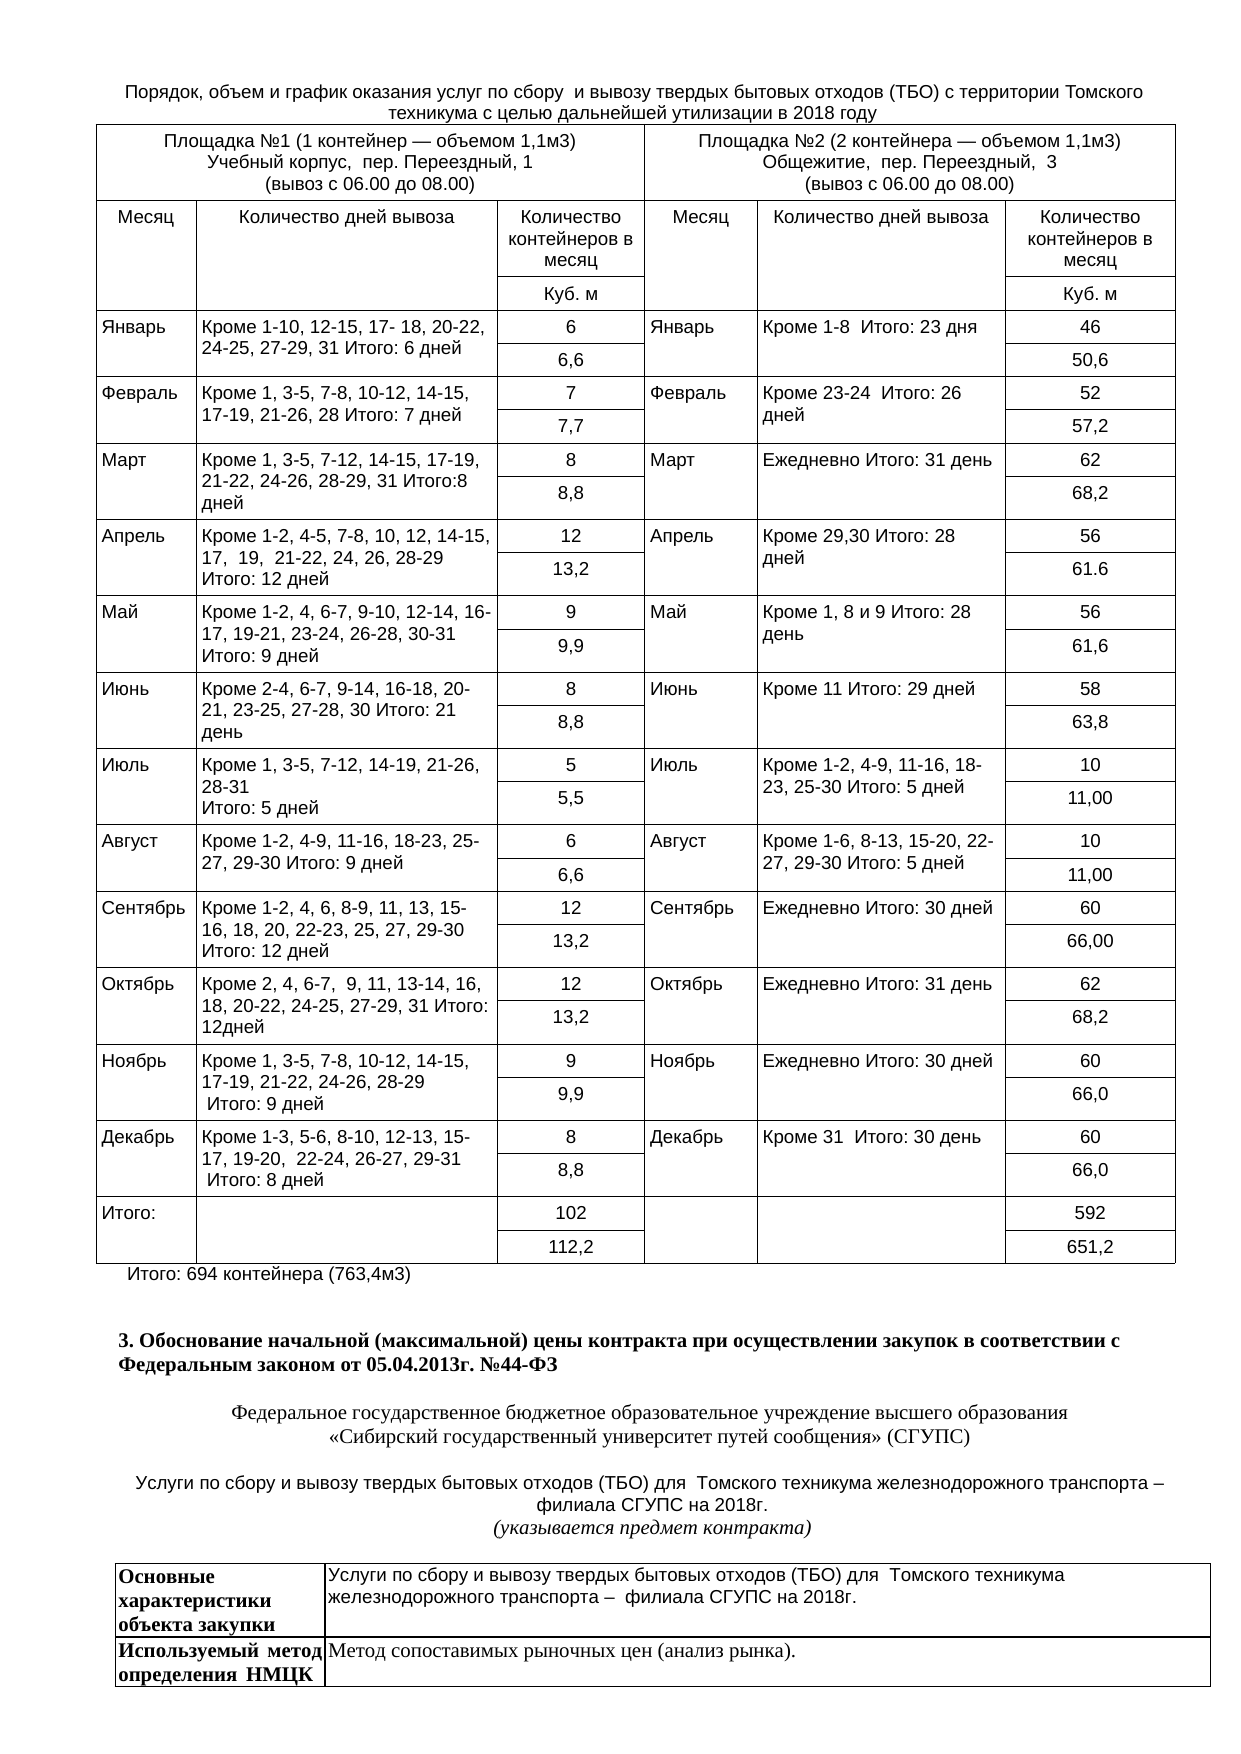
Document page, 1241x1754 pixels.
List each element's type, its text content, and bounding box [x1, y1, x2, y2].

table_cell 13,2 [498, 925, 644, 967]
table_cell 651,2 [1006, 1231, 1175, 1263]
table_cell Июнь [97, 673, 196, 748]
table_cell Итого: [97, 1197, 196, 1263]
table_cell 9,9 [498, 630, 644, 672]
text (указывается предмет контракта) [118, 1515, 1181, 1539]
table_cell 6,6 [498, 344, 644, 376]
table_cell Январь [645, 311, 757, 376]
table_cell Сентябрь [645, 892, 757, 967]
text «Сибирский государственный университет путей сообщения» (СГУПС) [118, 1424, 1181, 1448]
table_header Площадка №2 (2 контейнера — объемом 1,1м3) Общежитие, пер. Переездный, 3 (вывоз с 06.00 до 08.00) [645, 125, 1175, 200]
table_cell 68,2 [1006, 477, 1175, 519]
table_cell Кроме 2-4, 6-7, 9-14, 16-18, 20-21, 23-25, 27-28, 30 Итого: 21 день [197, 673, 497, 748]
table_cell Кроме 1, 8 и 9 Итого: 28 день [758, 596, 1005, 672]
table_cell 8,8 [498, 706, 644, 748]
table_cell 9 [498, 1045, 644, 1077]
table_cell Кроме 1-2, 4, 6, 8-9, 11, 13, 15-16, 18, 20, 22-23, 25, 27, 29-30 Итого: 12 дней [197, 892, 497, 967]
table_cell Кроме 1-6, 8-13, 15-20, 22-27, 29-30 Итого: 5 дней [758, 825, 1005, 891]
table_cell 9 [498, 596, 644, 628]
table_cell Ежедневно Итого: 31 день [758, 444, 1005, 519]
table_cell Кроме 1-10, 12-15, 17- 18, 20-22, 24-25, 27-29, 31 Итого: 6 дней [197, 311, 497, 376]
table_cell 61.6 [1006, 553, 1175, 595]
table_header Площадка №1 (1 контейнер — объемом 1,1м3) Учебный корпус, пер. Переездный, 1 (вывоз с 06.00 до 08.00) [97, 125, 644, 200]
table_cell Кроме 1, 3-5, 7-8, 10-12, 14-15, 17-19, 21-22, 24-26, 28-29 Итого: 9 дней [197, 1045, 497, 1120]
table_cell Декабрь [97, 1121, 196, 1196]
table_cell 7,7 [498, 410, 644, 443]
table_cell Апрель [97, 520, 196, 595]
table_cell 66,0 [1006, 1078, 1175, 1120]
table_cell 12 [498, 968, 644, 1000]
table_cell Май [645, 596, 757, 672]
table_cell 8,8 [498, 477, 644, 519]
table_cell 9,9 [498, 1078, 644, 1120]
table_cell 60 [1006, 1045, 1175, 1077]
table_cell 58 [1006, 673, 1175, 705]
table_cell Январь [97, 311, 196, 376]
table_header Услуги по сбору и вывозу твердых бытовых отходов (ТБО) для Томского техникума железнодорожного транспорта – филиала СГУПС на 2018г. [326, 1564, 1210, 1636]
table_cell 62 [1006, 444, 1175, 476]
table_cell Количество дней вывоза [758, 201, 1005, 310]
table_cell 10 [1006, 825, 1175, 858]
table_cell Количество контейнеров в месяц [1006, 201, 1175, 276]
table_cell Июль [97, 749, 196, 824]
table_cell Кроме 1-3, 5-6, 8-10, 12-13, 15-17, 19-20, 22-24, 26-27, 29-31 Итого: 8 дней [197, 1121, 497, 1196]
table_cell 592 [1006, 1197, 1175, 1229]
table_cell 62 [1006, 968, 1175, 1000]
table_cell Кроме 1, 3-5, 7-12, 14-19, 21-26, 28-31 Итого: 5 дней [197, 749, 497, 824]
table_cell Ежедневно Итого: 30 дней [758, 892, 1005, 967]
table_cell 63,8 [1006, 706, 1175, 748]
text Итого: 694 контейнера (763,4м3) [116, 1263, 1181, 1284]
table_cell 56 [1006, 596, 1175, 628]
table_cell Количество контейнеров в месяц [498, 201, 644, 276]
table_cell Август [645, 825, 757, 891]
table_cell [758, 1197, 1005, 1263]
table_cell [197, 1197, 497, 1263]
table_cell 50,6 [1006, 344, 1175, 376]
text Федеральное государственное бюджетное образовательное учреждение высшего образования [118, 1400, 1181, 1424]
table_cell Месяц [97, 201, 196, 310]
table_cell 52 [1006, 377, 1175, 409]
table_cell 8 [498, 673, 644, 705]
table_cell Ежедневно Итого: 31 день [758, 968, 1005, 1043]
table_cell 11,00 [1006, 859, 1175, 891]
table_cell Декабрь [645, 1121, 757, 1196]
table_cell Март [97, 444, 196, 519]
table_cell 8,8 [498, 1154, 644, 1196]
table_cell 61,6 [1006, 630, 1175, 672]
table_cell Май [97, 596, 196, 672]
table_cell Июль [645, 749, 757, 824]
table_cell Ноябрь [97, 1045, 196, 1120]
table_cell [326, 1638, 1210, 1686]
table_cell 12 [498, 520, 644, 552]
table_cell Кроме 29,30 Итого: 28 дней [758, 520, 1005, 595]
table_header Основные характеристики объекта закупки [116, 1564, 324, 1636]
table_cell Февраль [97, 377, 196, 443]
table_cell 66,00 [1006, 925, 1175, 967]
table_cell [116, 1638, 324, 1686]
table_cell 6 [498, 311, 644, 343]
table_cell Кроме 1-8 Итого: 23 дня [758, 311, 1005, 376]
table_cell Сентябрь [97, 892, 196, 967]
table_cell 7 [498, 377, 644, 409]
table_cell Кроме 31 Итого: 30 день [758, 1121, 1005, 1196]
table_cell Кроме 1-2, 4-9, 11-16, 18-23, 25-27, 29-30 Итого: 9 дней [197, 825, 497, 891]
table_cell 10 [1006, 749, 1175, 781]
table_cell 60 [1006, 1121, 1175, 1153]
table_cell 5,5 [498, 782, 644, 824]
table_cell Кроме 1, 3-5, 7-12, 14-15, 17-19, 21-22, 24-26, 28-29, 31 Итого:8 дней [197, 444, 497, 519]
table_cell 66,0 [1006, 1154, 1175, 1196]
table_cell Куб. м [498, 277, 644, 310]
table_cell Август [97, 825, 196, 891]
table_cell Кроме 1-2, 4, 6-7, 9-10, 12-14, 16-17, 19-21, 23-24, 26-28, 30-31 Итого: 9 дней [197, 596, 497, 672]
table_cell Апрель [645, 520, 757, 595]
table_cell 6,6 [498, 859, 644, 891]
table_cell 68,2 [1006, 1001, 1175, 1043]
table_cell 102 [498, 1197, 644, 1229]
table_cell 13,2 [498, 1001, 644, 1043]
table_cell 6 [498, 825, 644, 858]
text Порядок, объем и график оказания услуг по сбору и вывозу твердых бытовых отходов (ТБО) с территории Томского техникума с целью дальнейшей утилизации в 2018 году [84, 81, 1181, 124]
text 3. Обоснование начальной (максимальной) цены контракта при осуществлении закупок в соответствии с Федеральным законом от 05.04.2013г. №44-ФЗ [118, 1328, 1181, 1376]
table_cell Количество дней вывоза [197, 201, 497, 310]
table_cell 56 [1006, 520, 1175, 552]
table_cell Кроме 1-2, 4-5, 7-8, 10, 12, 14-15, 17, 19, 21-22, 24, 26, 28-29 Итого: 12 дней [197, 520, 497, 595]
table_cell Июнь [645, 673, 757, 748]
table_cell Кроме 1-2, 4-9, 11-16, 18-23, 25-30 Итого: 5 дней [758, 749, 1005, 824]
text Услуги по сбору и вывозу твердых бытовых отходов (ТБО) для Томского техникума железнодорожного транспорта – [118, 1472, 1181, 1493]
table_cell 57,2 [1006, 410, 1175, 443]
table_cell 13,2 [498, 553, 644, 595]
table_cell 8 [498, 1121, 644, 1153]
table_cell Ежедневно Итого: 30 дней [758, 1045, 1005, 1120]
table_cell Октябрь [97, 968, 196, 1043]
table_cell 8 [498, 444, 644, 476]
table_cell [645, 1197, 757, 1263]
table_cell Октябрь [645, 968, 757, 1043]
table_cell Кроме 11 Итого: 29 дней [758, 673, 1005, 748]
table_cell 112,2 [498, 1231, 644, 1263]
table_cell Куб. м [1006, 277, 1175, 310]
table_cell 11,00 [1006, 782, 1175, 824]
table_cell Февраль [645, 377, 757, 443]
table_cell 12 [498, 892, 644, 924]
table_cell Кроме 2, 4, 6-7, 9, 11, 13-14, 16, 18, 20-22, 24-25, 27-29, 31 Итого: 12дней [197, 968, 497, 1043]
table_cell Кроме 23-24 Итого: 26 дней [758, 377, 1005, 443]
table_cell Ноябрь [645, 1045, 757, 1120]
table_cell 5 [498, 749, 644, 781]
table_cell 46 [1006, 311, 1175, 343]
table_cell 60 [1006, 892, 1175, 924]
table_cell Месяц [645, 201, 757, 310]
table_cell Март [645, 444, 757, 519]
text филиала СГУПС на 2018г. [118, 1493, 1181, 1515]
table_cell Кроме 1, 3-5, 7-8, 10-12, 14-15, 17-19, 21-26, 28 Итого: 7 дней [197, 377, 497, 443]
